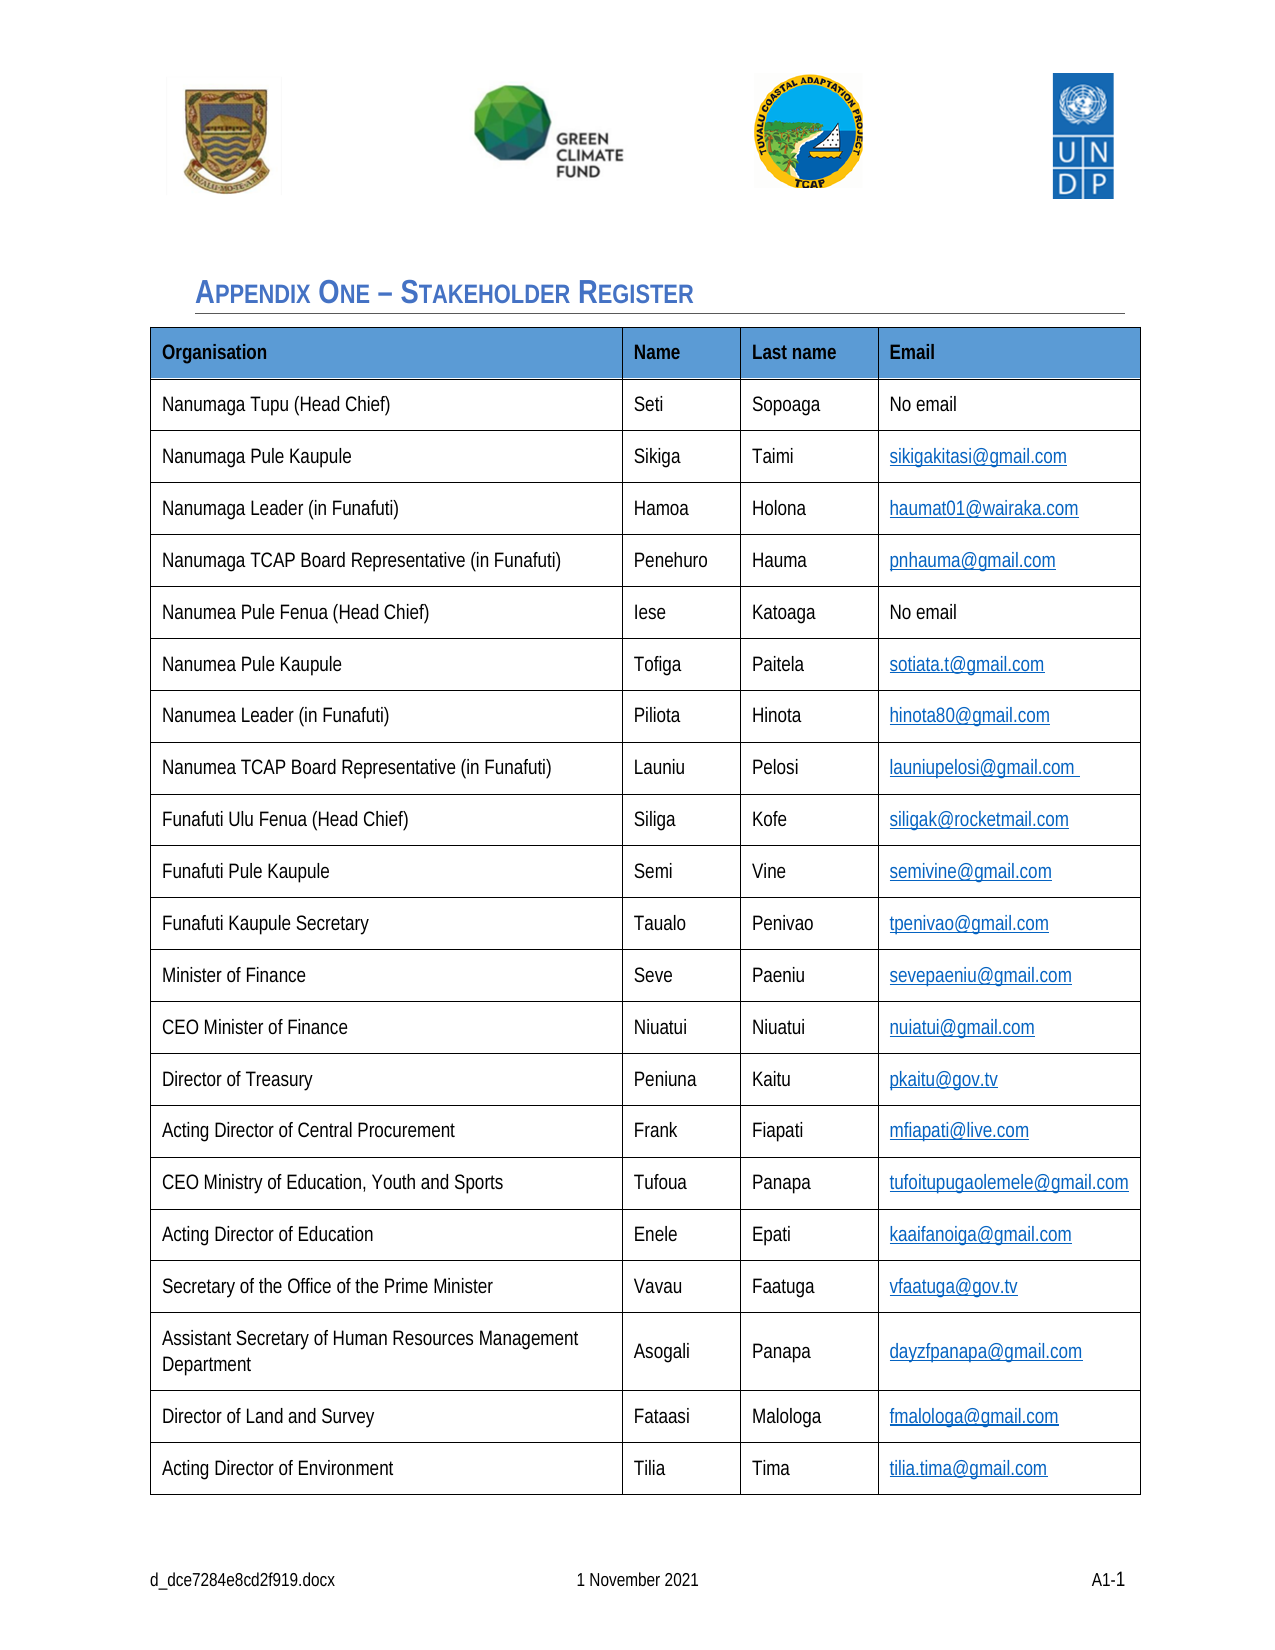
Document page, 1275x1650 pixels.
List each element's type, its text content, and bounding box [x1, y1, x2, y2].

table_cell Nanumea Pule Fenua (Head Chief) [151, 587, 622, 638]
table_cell Penivao [741, 898, 878, 949]
table_cell Fataasi [623, 1391, 740, 1442]
table_cell Seve [623, 950, 740, 1001]
table_cell Launiu [623, 743, 740, 793]
table_cell Niuatui [623, 1002, 740, 1053]
table_cell pkaitu@gov.tv [879, 1054, 1140, 1105]
table_cell Vavau [623, 1261, 740, 1312]
table_cell dayzfpanapa@gmail.com [879, 1313, 1140, 1390]
table_cell Tilia [623, 1443, 740, 1494]
table_cell Acting Director of Environment [151, 1443, 622, 1494]
table_cell Funafuti Pule Kaupule [151, 846, 622, 897]
table_cell Nanumaga TCAP Board Representative (in Funafuti) [151, 535, 622, 586]
table_cell Peniuna [623, 1054, 740, 1105]
table_cell Penehuro [623, 535, 740, 586]
table_cell Nanumea Leader (in Funafuti) [151, 691, 622, 742]
table_cell Sopoaga [741, 380, 878, 430]
table_cell Piliota [623, 691, 740, 742]
table_cell Taualo [623, 898, 740, 949]
table_cell Paitela [741, 639, 878, 690]
table_cell sikigakitasi@gmail.com [879, 431, 1140, 482]
table_cell Taimi [741, 431, 878, 482]
table_cell mfiapati@live.com [879, 1106, 1140, 1157]
table_cell pnhauma@gmail.com [879, 535, 1140, 586]
table_cell Nanumaga Pule Kaupule [151, 431, 622, 482]
table_cell Faatuga [741, 1261, 878, 1312]
table_cell Siliga [623, 795, 740, 845]
table_cell Nanumea Pule Kaupule [151, 639, 622, 690]
subtitle Appendix One – Stakeholder Register [195, 273, 1125, 313]
table_cell Panapa [741, 1158, 878, 1208]
table_cell Acting Director of Central Procurement [151, 1106, 622, 1157]
table_cell sotiata.t@gmail.com [879, 639, 1140, 690]
table_cell Fiapati [741, 1106, 878, 1157]
picture [752, 73, 863, 187]
table_cell Seti [623, 380, 740, 430]
table_cell nuiatui@gmail.com [879, 1002, 1140, 1053]
table_cell No email [879, 587, 1140, 638]
table_cell tilia.tima@gmail.com [879, 1443, 1140, 1494]
table_cell Director of Treasury [151, 1054, 622, 1105]
table_cell Pelosi [741, 743, 878, 793]
table_cell Funafuti Ulu Fenua (Head Chief) [151, 795, 622, 845]
table_cell Acting Director of Education [151, 1210, 622, 1260]
table_cell tpenivao@gmail.com [879, 898, 1140, 949]
table_cell Frank [623, 1106, 740, 1157]
table_cell vfaatuga@gov.tv [879, 1261, 1140, 1312]
table_cell Hamoa [623, 483, 740, 534]
table_cell siligak@rocketmail.com [879, 795, 1140, 845]
table_cell Tima [741, 1443, 878, 1494]
table_cell Minister of Finance [151, 950, 622, 1001]
table_cell launiupelosi@gmail.com [879, 743, 1140, 793]
table_cell Kofe [741, 795, 878, 845]
table_cell Nanumea TCAP Board Representative (in Funafuti) [151, 743, 622, 793]
table_header Organisation [151, 328, 622, 378]
picture [1052, 73, 1114, 199]
table_cell tufoitupugaolemele@gmail.com [879, 1158, 1140, 1208]
table_cell Assistant Secretary of Human Resources Management Department [151, 1313, 622, 1390]
table_cell Tufoua [623, 1158, 740, 1208]
table_cell semivine@gmail.com [879, 846, 1140, 897]
table_cell haumat01@wairaka.com [879, 483, 1140, 534]
table_cell CEO Ministry of Education, Youth and Sports [151, 1158, 622, 1208]
table_header Name [623, 328, 740, 378]
table_cell kaaifanoiga@gmail.com [879, 1210, 1140, 1260]
table_cell Malologa [741, 1391, 878, 1442]
table_cell Iese [623, 587, 740, 638]
table_cell Panapa [741, 1313, 878, 1390]
table_cell Sikiga [623, 431, 740, 482]
table_cell hinota80@gmail.com [879, 691, 1140, 742]
table_cell Niuatui [741, 1002, 878, 1053]
table_cell Asogali [623, 1313, 740, 1390]
table_cell Nanumaga Tupu (Head Chief) [151, 380, 622, 430]
table_cell Enele [623, 1210, 740, 1260]
table_cell Semi [623, 846, 740, 897]
table_header Email [879, 328, 1140, 378]
table_cell Hauma [741, 535, 878, 586]
table_cell Katoaga [741, 587, 878, 638]
table_cell Holona [741, 483, 878, 534]
table_cell Secretary of the Office of the Prime Minister [151, 1261, 622, 1312]
picture [164, 73, 284, 198]
table_cell Epati [741, 1210, 878, 1260]
table_cell Paeniu [741, 950, 878, 1001]
picture [462, 73, 630, 196]
table_cell No email [879, 380, 1140, 430]
table_cell sevepaeniu@gmail.com [879, 950, 1140, 1001]
table_cell Hinota [741, 691, 878, 742]
table_cell Nanumaga Leader (in Funafuti) [151, 483, 622, 534]
table_cell Kaitu [741, 1054, 878, 1105]
table_cell Funafuti Kaupule Secretary [151, 898, 622, 949]
table_header Last name [741, 328, 878, 378]
table_cell Director of Land and Survey [151, 1391, 622, 1442]
table_cell fmalologa@gmail.com [879, 1391, 1140, 1442]
table_cell Vine [741, 846, 878, 897]
table_cell CEO Minister of Finance [151, 1002, 622, 1053]
table_cell Tofiga [623, 639, 740, 690]
